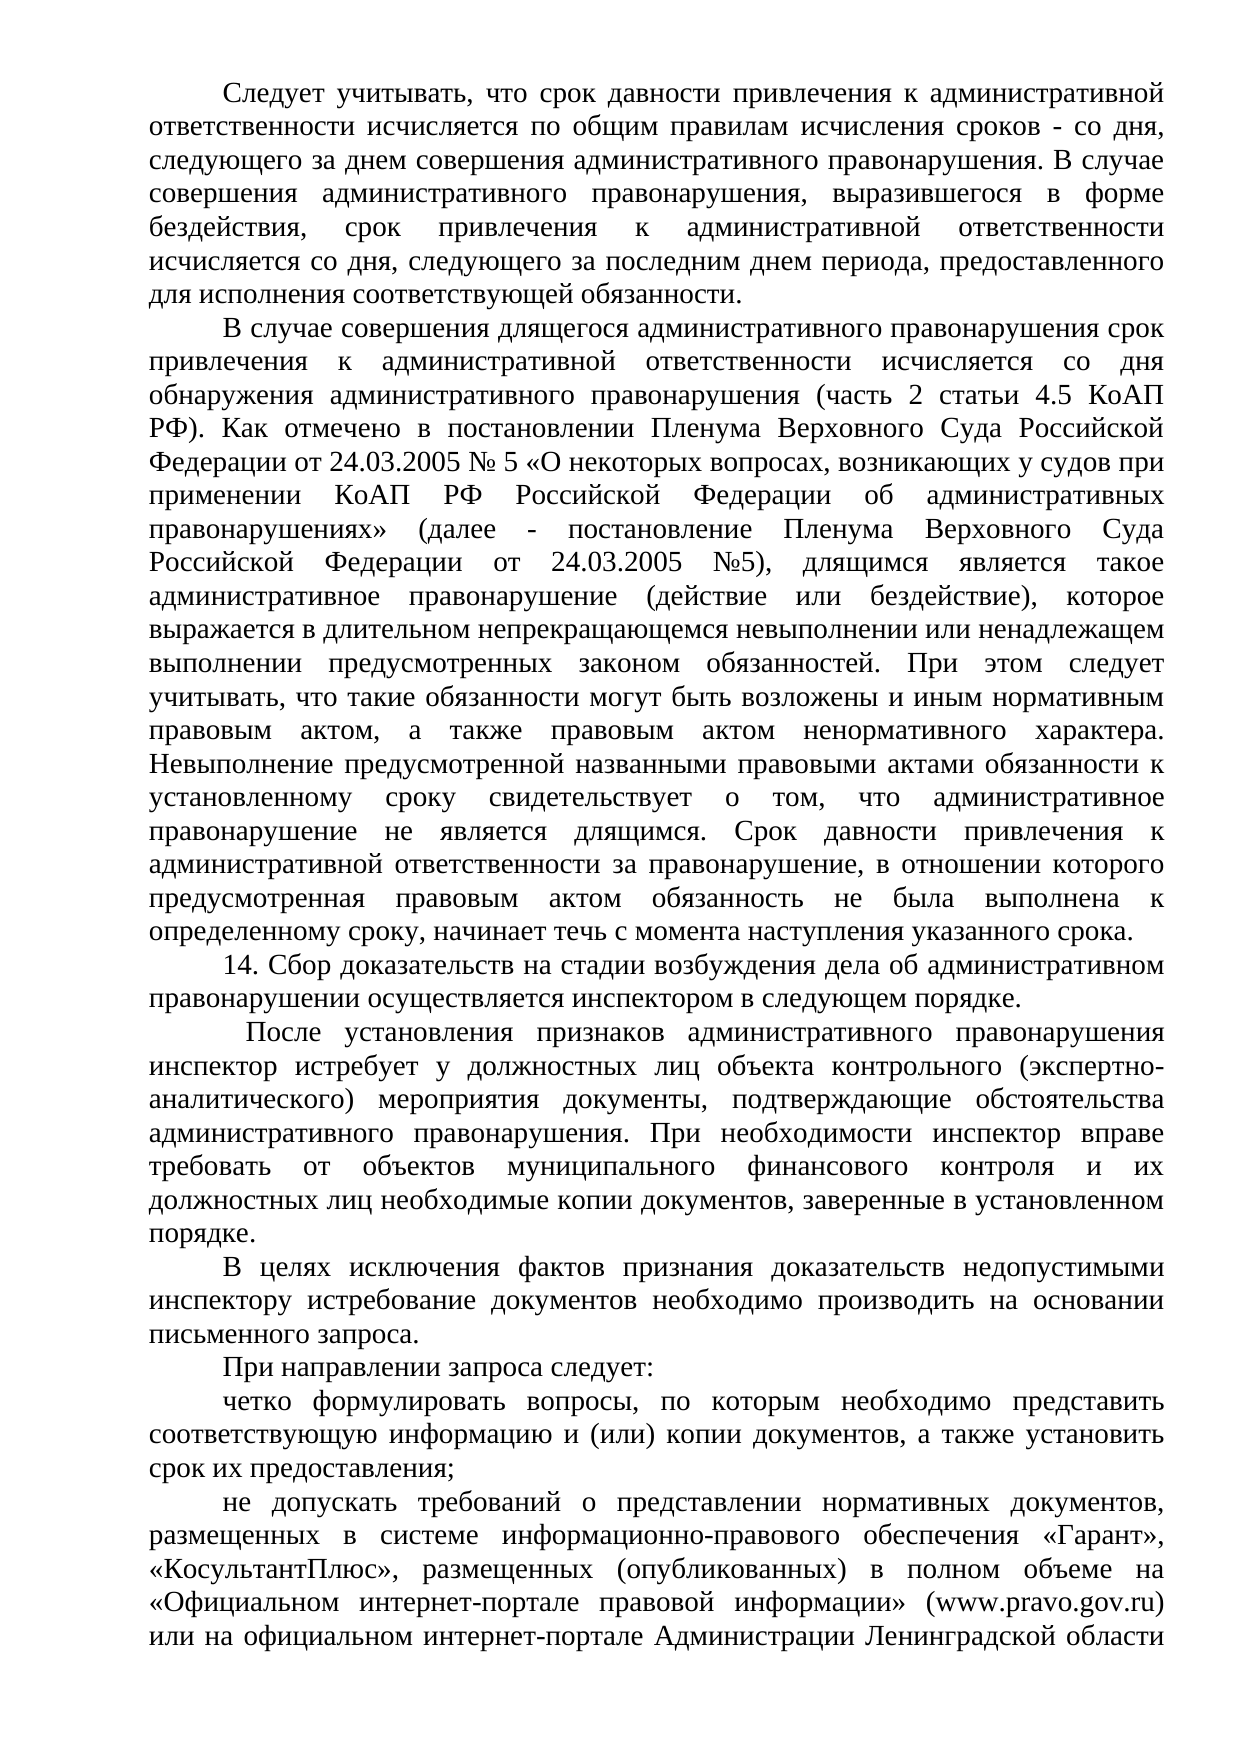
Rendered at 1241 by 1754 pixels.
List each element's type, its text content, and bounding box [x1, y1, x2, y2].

text При направлении запроса следует: [149, 1349, 1165, 1383]
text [149, 1484, 1165, 1651]
text четко формулировать вопросы, по которым необходимо представить соответствующую информацию и (или) копии документов, а также установить срок их предоставления; [149, 1383, 1165, 1484]
text В случае совершения длящегося административного правонарушения срок привлечения к административной ответственности исчисляется со дня обнаружения административного правонарушения (часть 2 статьи 4.5 КоАП РФ). Как отмечено в постановлении Пленума Верховного Суда Российской Федерации от 24.03.2005 № 5 «О некоторых вопросах, возникающих у судов при применении КоАП РФ Российской Федерации об административных правонарушениях» (далее - постановление Пленума Верховного Суда Российской Федерации от 24.03.2005 №5), длящимся является такое административное правонарушение (действие или бездействие), которое выражается в длительном непрекращающемся невыполнении или ненадлежащем выполнении предусмотренных законом обязанностей. При этом следует учитывать, что такие обязанности могут быть возложены и иным нормативным правовым актом, а также правовым актом ненормативного характера. Невыполнение предусмотренной названными правовыми актами обязанности к установленному сроку свидетельствует о том, что административное правонарушение не является длящимся. Срок давности привлечения к административной ответственности за правонарушение, в отношении которого предусмотренная правовым актом обязанность не была выполнена к определенному сроку, начинает течь с момента наступления указанного срока. [149, 310, 1165, 947]
text В целях исключения фактов признания доказательств недопустимыми инспектору истребование документов необходимо производить на основании письменного запроса. [149, 1249, 1165, 1349]
text После установления признаков административного правонарушения инспектор истребует у должностных лиц объекта контрольного (экспертно-аналитического) мероприятия документы, подтверждающие обстоятельства административного правонарушения. При необходимости инспектор вправе требовать от объектов муниципального финансового контроля и их должностных лиц необходимые копии документов, заверенные в установленном порядке. [149, 1014, 1165, 1249]
text 14. Сбор доказательств на стадии возбуждения дела об административном правонарушении осуществляется инспектором в следующем порядке. [149, 947, 1165, 1014]
text Следует учитывать, что срок давности привлечения к административной ответственности исчисляется по общим правилам исчисления сроков - со дня, следующего за днем совершения административного правонарушения. В случае совершения административного правонарушения, выразившегося в форме бездействия, срок привлечения к административной ответственности исчисляется со дня, следующего за последним днем периода, предоставленного для исполнения соответствующей обязанности. [149, 75, 1165, 310]
